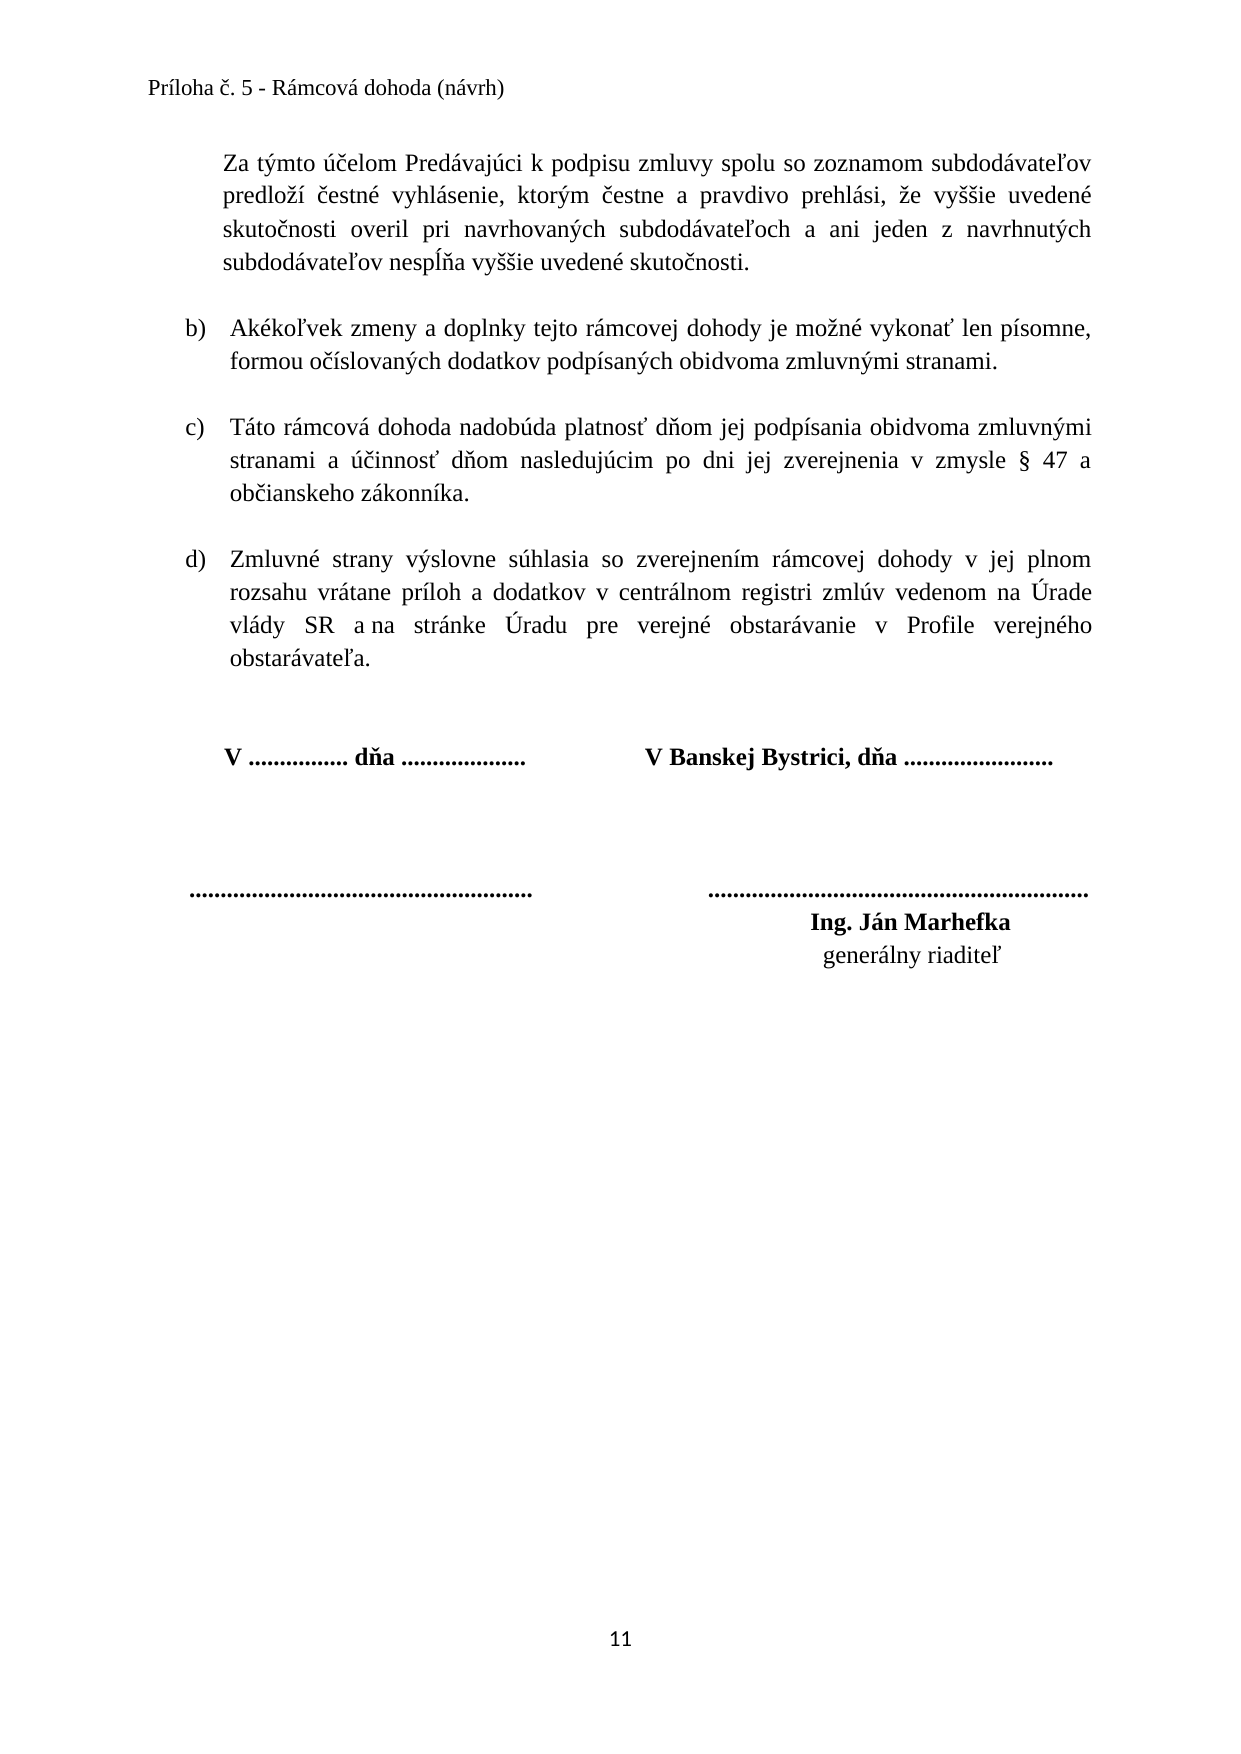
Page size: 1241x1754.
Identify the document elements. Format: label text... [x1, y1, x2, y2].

list Zmluvné strany výslovne súhlasia so zverejnením rámcovej dohody v jej plnom rozsahu vrátane príloh a dodatkov v centrálnom registri zmlúv vedenom na Úrade vlády SR a na stránke Úradu pre verejné obstarávanie v Profile verejného obstarávateľa. [185, 544, 1093, 672]
text Ing. Ján Marhefka [185, 907, 1093, 936]
list Za týmto účelom Predávajúci k podpisu zmluvy spolu so zoznamom subdodávateľov predloží čestné vyhlásenie, ktorým čestne a pravdivo prehlási, že vyššie uvedené skutočnosti overil pri navrhovaných subdodávateľoch a ani jeden z navrhnutých subdodávateľov nespĺňa vyššie uvedené skutočnosti. [223, 148, 1093, 275]
text ....................................................... ............................................................. [185, 874, 1093, 903]
list Akékoľvek zmeny a doplnky tejto rámcovej dohody je možné vykonať len písomne, formou očíslovaných dodatkov podpísaných obidvoma zmluvnými stranami. [185, 313, 1093, 374]
list Táto rámcová dohoda nadobúda platnosť dňom jej podpísania obidvoma zmluvnými stranami a účinnosť dňom nasledujúcim po dni jej zverejnenia v zmysle § 47 a občianskeho zákonníka. [185, 412, 1093, 507]
text generálny riaditeľ [185, 940, 1093, 969]
text V ................ dňa .................... V Banskej Bystrici, dňa ........................ [185, 742, 1093, 771]
